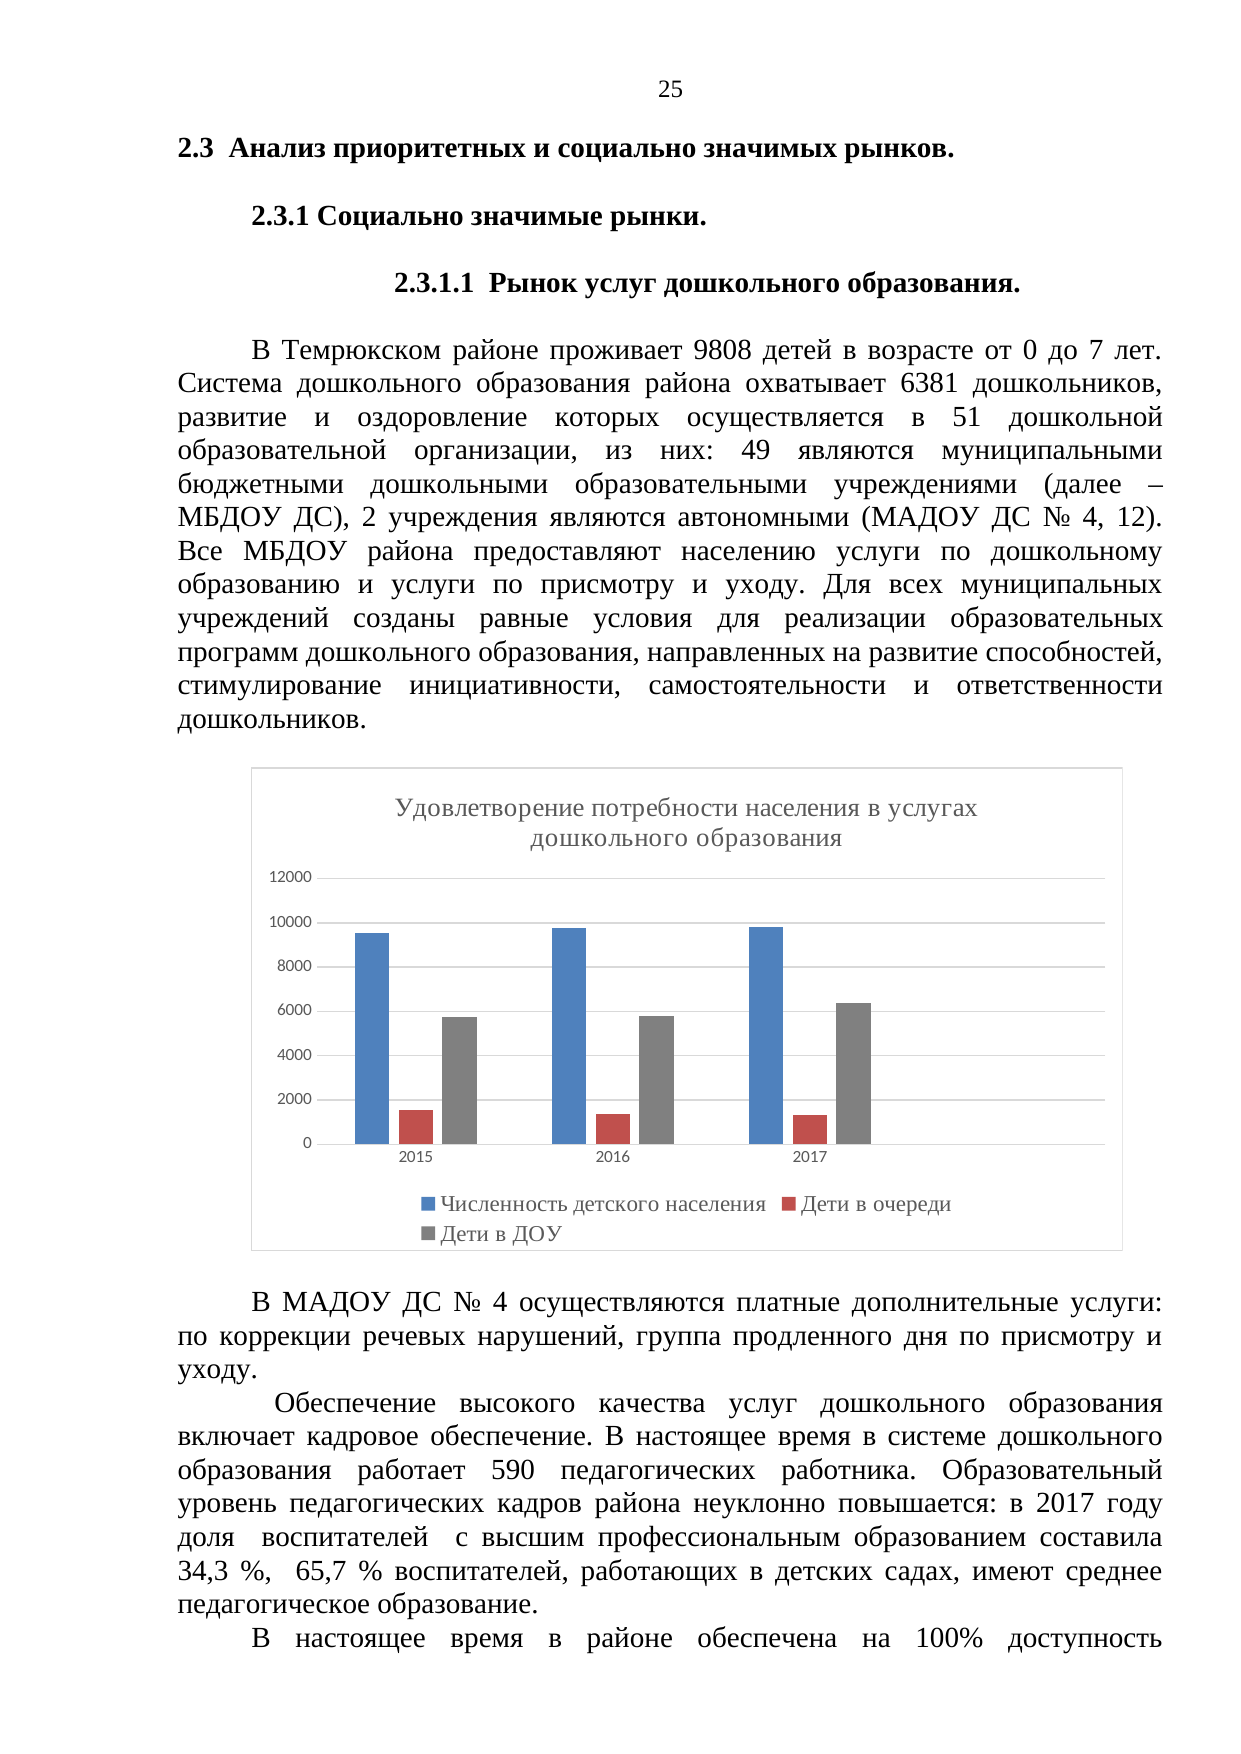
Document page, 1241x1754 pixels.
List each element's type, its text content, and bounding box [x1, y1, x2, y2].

text В Темрюкском районе проживает 9808 детей в возрасте от 0 до 7 лет. Система дошкольного образования района охватывает 6381 дошкольников, развитие и оздоровление которых осуществляется в 51 дошкольной образовательной организации, из них: 49 являются муниципальными бюджетными дошкольными образовательными учреждениями (далее – МБДОУ ДС), 2 учреждения являются автономными (МАДОУ ДС № 4, 12). Все МБДОУ района предоставляют населению услуги по дошкольному образованию и услуги по присмотру и уходу. Для всех муниципальных учреждений созданы равные условия для реализации образовательных программ дошкольного образования, направленных на развитие способностей, стимулирование инициативности, самостоятельности и ответственности дошкольников. [177, 332, 1163, 734]
text 2.3.1.1 Рынок услуг дошкольного образования. [177, 265, 1163, 298]
text 2.3.1 Социально значимые рынки. [177, 198, 1163, 231]
text 2.3 Анализ приоритетных и социально значимых рынков. [177, 131, 1163, 164]
text Обеспечение высокого качества услуг дошкольного образования включает кадровое обеспечение. В настоящее время в системе дошкольного образования работает 590 педагогических работника. Образовательный уровень педагогических кадров района неуклонно повышается: в 2017 году доля воспитателей с высшим профессиональным образованием составила 34,3 %, 65,7 % воспитателей, работающих в детских садах, имеют среднее педагогическое образование. [177, 1385, 1163, 1620]
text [177, 1620, 1163, 1653]
text В МАДОУ ДС № 4 осуществляются платные дополнительные услуги: по коррекции речевых нарушений, группа продленного дня по присмотру и уходу. [177, 1284, 1163, 1385]
